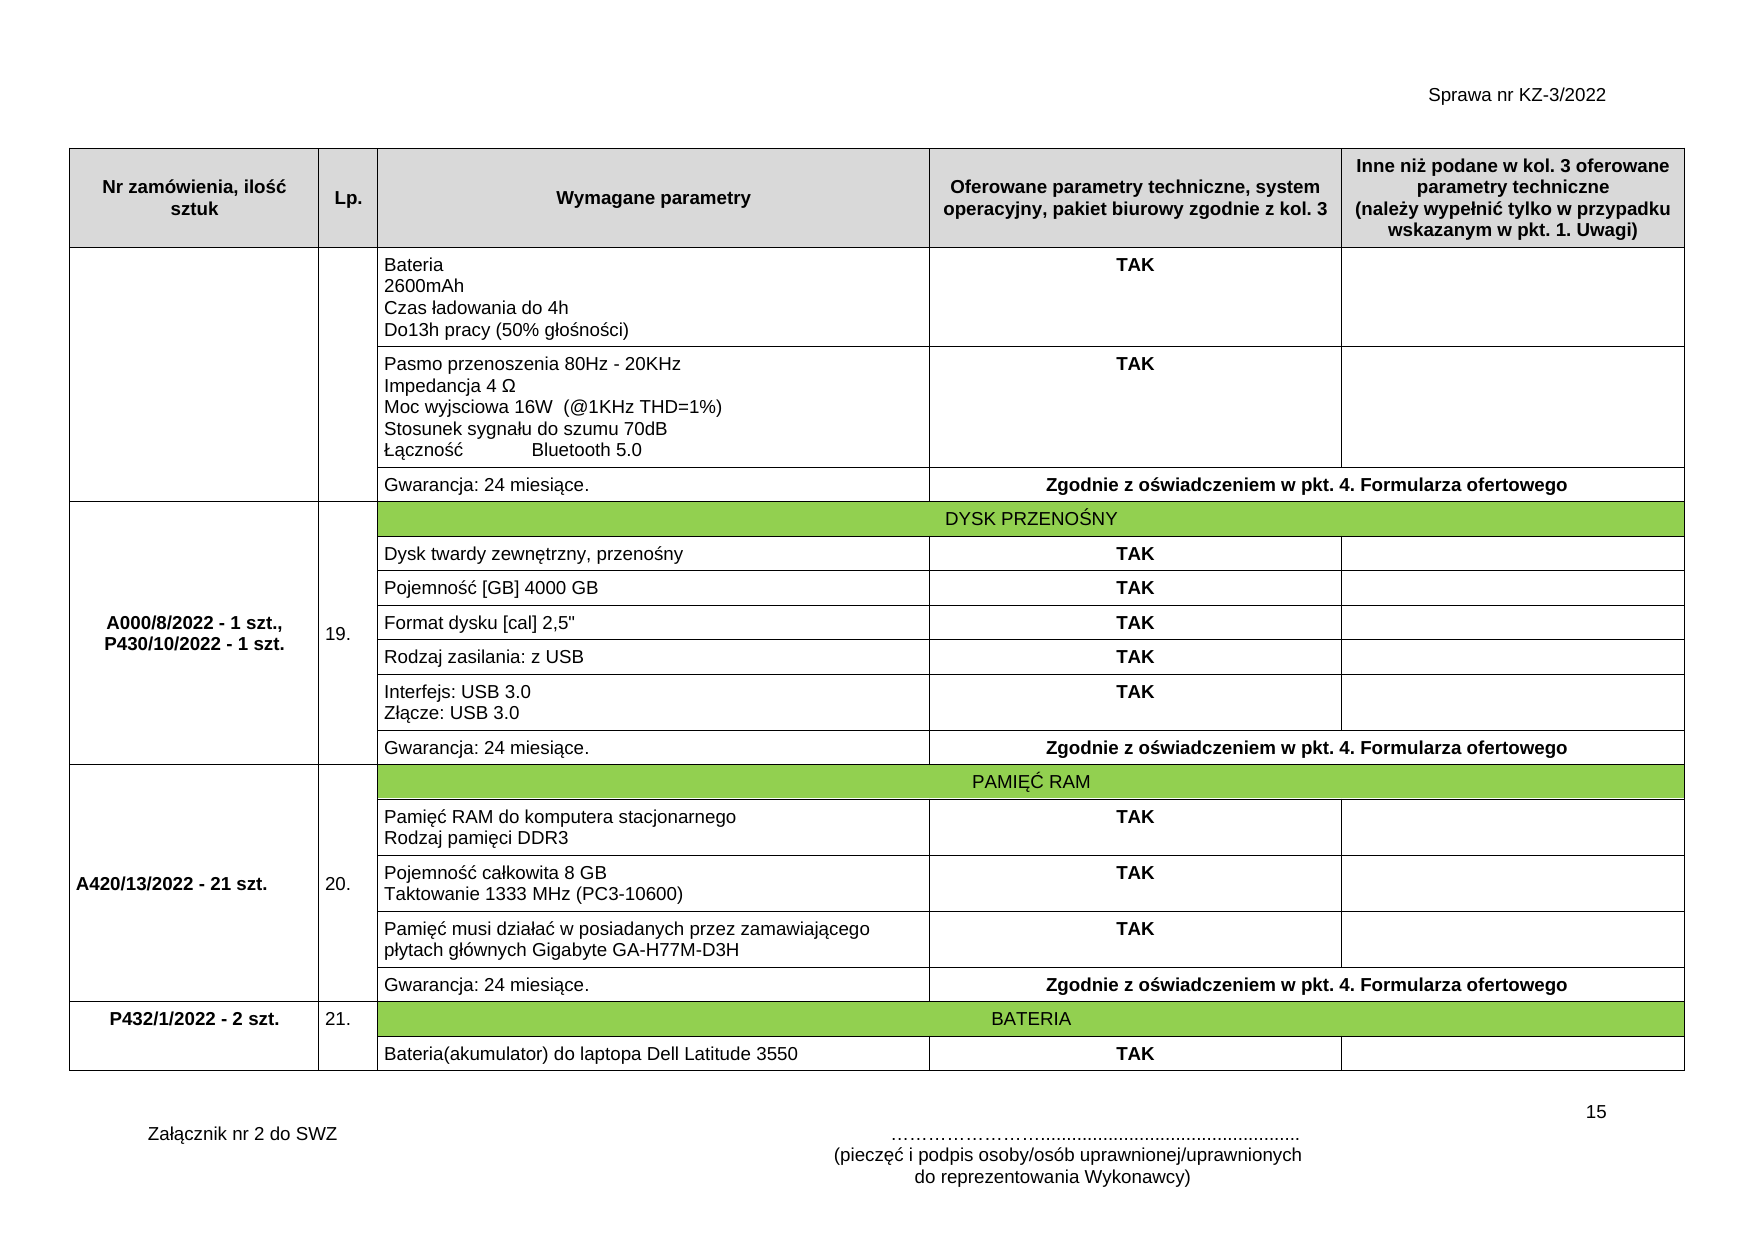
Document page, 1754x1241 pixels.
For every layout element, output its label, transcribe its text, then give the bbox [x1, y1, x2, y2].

table_header Oferowane parametry techniczne, system operacyjny, pakiet biurowy zgodnie z kol. 3 [930, 149, 1341, 247]
table_cell Pamięć RAM do komputera stacjonarnego Rodzaj pamięci DDR3 [378, 800, 929, 854]
table_cell DYSK PRZENOŚNY [378, 502, 1684, 536]
table_cell Pamięć musi działać w posiadanych przez zamawiającego płytach głównych Gigabyte GA-H77M-D3H [378, 912, 929, 967]
table_cell Gwarancja: 24 miesiące. [378, 731, 929, 764]
table_cell TAK [930, 1037, 1341, 1070]
table_header Nr zamówienia, ilość sztuk [70, 149, 318, 247]
table_cell Zgodnie z oświadczeniem w pkt. 4. Formularza ofertowego [930, 468, 1684, 501]
table_cell 19. [319, 502, 377, 764]
table_cell Pojemność całkowita 8 GB Taktowanie 1333 MHz (PC3-10600) [378, 856, 929, 911]
table_cell [1342, 347, 1684, 467]
table_cell Pasmo przenoszenia 80Hz - 20KHz Impedancja 4 Ω Moc wyjsciowa 16W (@1KHz THD=1%) Stosunek sygnału do szumu 70dB Łączność Bluetooth 5.0 [378, 347, 929, 467]
table_header Wymagane parametry [378, 149, 929, 247]
table_cell [1342, 640, 1684, 673]
table_cell TAK [930, 856, 1341, 911]
table_cell P432/1/2022 - 2 szt. [70, 1002, 318, 1070]
table_cell Gwarancja: 24 miesiące. [378, 468, 929, 501]
table_cell [1342, 537, 1684, 570]
table_cell Zgodnie z oświadczeniem w pkt. 4. Formularza ofertowego [930, 731, 1684, 764]
table_cell TAK [930, 347, 1341, 467]
table_cell Pojemność [GB] 4000 GB [378, 571, 929, 604]
table_cell Format dysku [cal] 2,5" [378, 606, 929, 639]
table_cell Zgodnie z oświadczeniem w pkt. 4. Formularza ofertowego [930, 968, 1684, 1001]
table_cell [1342, 800, 1684, 854]
table_cell [1342, 1037, 1684, 1070]
table_cell Interfejs: USB 3.0 Złącze: USB 3.0 [378, 675, 929, 729]
table_cell PAMIĘĆ RAM [378, 765, 1684, 798]
table_cell 21. [319, 1002, 377, 1070]
table_cell TAK [930, 640, 1341, 673]
table_cell TAK [930, 248, 1341, 346]
table_cell TAK [930, 800, 1341, 854]
table_cell A420/13/2022 - 21 szt. [70, 765, 318, 1001]
table_cell TAK [930, 571, 1341, 604]
table_cell TAK [930, 675, 1341, 729]
table_cell Bateria 2600mAh Czas ładowania do 4h Do13h pracy (50% głośności) [378, 248, 929, 346]
table_header Inne niż podane w kol. 3 oferowane parametry techniczne (należy wypełnić tylko w przypadku wskazanym w pkt. 1. Uwagi) [1342, 149, 1684, 247]
table_cell Bateria(akumulator) do laptopa Dell Latitude 3550 [378, 1037, 929, 1070]
table_cell [1342, 912, 1684, 967]
table_cell [1342, 571, 1684, 604]
table_cell A000/8/2022 - 1 szt., P430/10/2022 - 1 szt. [70, 502, 318, 764]
table_cell [1342, 675, 1684, 729]
table_cell TAK [930, 912, 1341, 967]
table_header Lp. [319, 149, 377, 247]
table_cell Gwarancja: 24 miesiące. [378, 968, 929, 1001]
table_cell TAK [930, 606, 1341, 639]
table_cell [1342, 606, 1684, 639]
table_cell [1342, 248, 1684, 346]
table_cell BATERIA [378, 1002, 1684, 1036]
table_cell Dysk twardy zewnętrzny, przenośny [378, 537, 929, 570]
table_cell Rodzaj zasilania: z USB [378, 640, 929, 673]
table_cell TAK [930, 537, 1341, 570]
table_cell 20. [319, 765, 377, 1001]
table_cell [1342, 856, 1684, 911]
